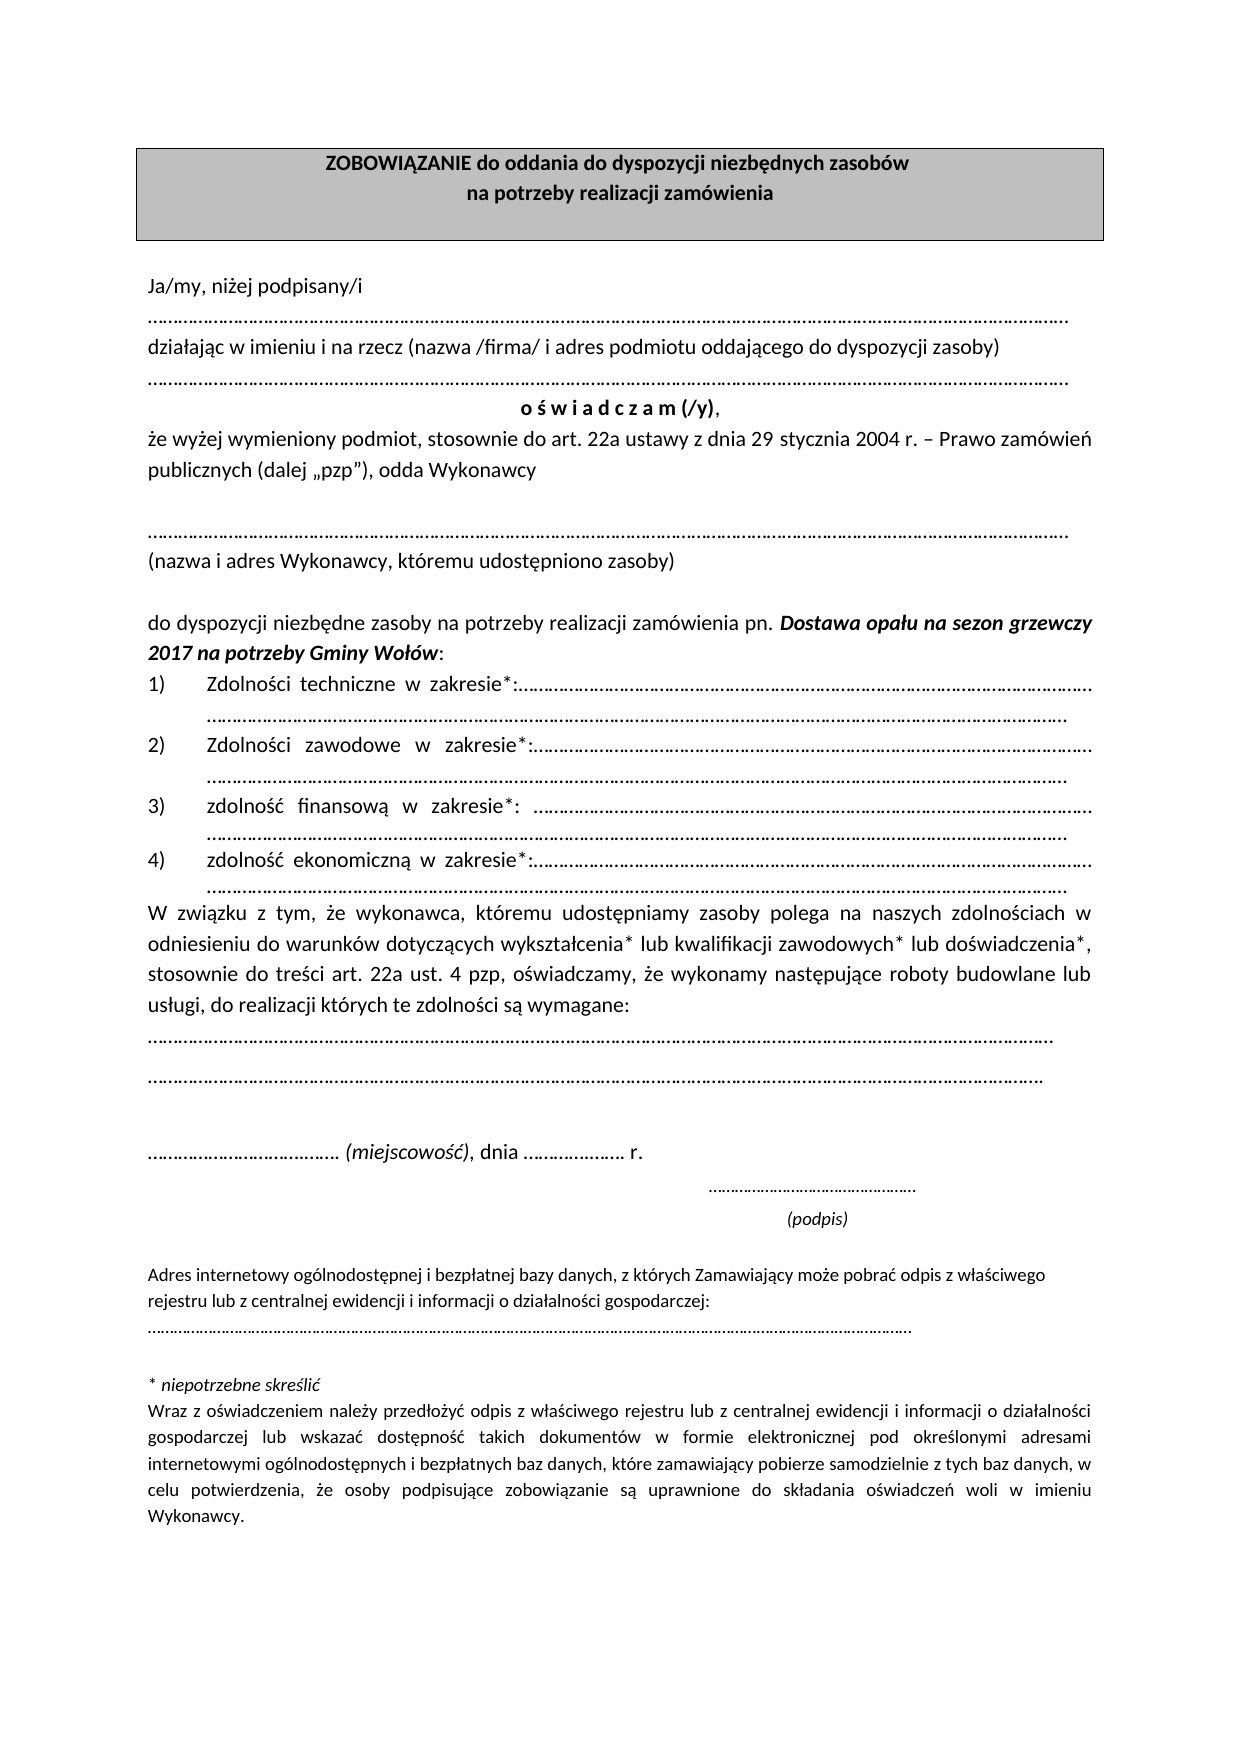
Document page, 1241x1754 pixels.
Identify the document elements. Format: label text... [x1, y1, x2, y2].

text Ja/my, niżej podpisany/i [148, 272, 1093, 299]
text W związku z tym, że wykonawca, któremu udostępniamy zasoby polega na naszych zdolnościach w odniesieniu do warunków dotyczących wykształcenia* lub kwalifikacji zawodowych* lub doświadczenia*, stosownie do treści art. 22a ust. 4 pzp, oświadczamy, że wykonamy następujące roboty budowlane lub usługi, do realizacji których te zdolności są wymagane: [148, 899, 1093, 1018]
text działając w imieniu i na rzecz (nazwa /firma/ i adres podmiotu oddającego do dyspozycji zasoby) [148, 333, 1093, 360]
text ………………………………………………………………………………………………………………………………………………………………… [148, 303, 1093, 329]
list zdolność ekonomiczną w zakresie*:………………………………………………………………………………………………… ……………………………………………………………………………………………………………………………………………………… [148, 846, 1093, 899]
text ……………………………………………………………………………………………………………………………………………………………… [148, 1022, 1093, 1048]
text Wraz z oświadczeniem należy przedłożyć odpis z właściwego rejestru lub z centralnej ewidencji i informacji o działalności gospodarczej lub wskazać dostępność takich dokumentów w formie elektronicznej pod określonymi adresami internetowymi ogólnodostępnych i bezpłatnych baz danych, które zamawiający pobierze samodzielnie z tych baz danych, w celu potwierdzenia, że osoby podpisujące zobowiązanie są uprawnione do składania oświadczeń woli w imieniu Wykonawcy. [148, 1399, 1093, 1527]
text do dyspozycji niezbędne zasoby na potrzeby realizacji zamówienia pn. Dostawa opału na sezon grzewczy 2017 na potrzeby Gminy Wołów: [148, 609, 1093, 666]
text …………………………………………………………………………………………………………………………………………………………… [148, 1316, 1093, 1339]
text * niepotrzebne skreślić [148, 1373, 1093, 1396]
text że wyżej wymieniony podmiot, stosownie do art. 22a ustawy z dnia 29 stycznia 2004 r. – Prawo zamówień publicznych (dalej „pzp”), odda Wykonawcy [148, 425, 1093, 482]
table_header ZOBOWIĄZANIE do oddania do dyspozycji niezbędnych zasobów na potrzeby realizacji zamówienia [137, 149, 1103, 240]
text ………………………………………… [709, 1166, 1093, 1199]
text ……………………………………………………………………………………………………………………………………………………………. [148, 1062, 1093, 1088]
text o ś w i a d c z a m (/y), [148, 394, 1093, 421]
list Zdolności zawodowe w zakresie*:………………………………………………………………………………………………… ……………………………………………………………………………………………………………………………………………………… [148, 731, 1093, 789]
text ………………………………………………………………………………………………………………………………………………………………… [148, 364, 1093, 391]
text ………………………….……. (miejscowość), dnia ………….……. r. [148, 1132, 1093, 1166]
text ………………………………………………………………………………………………………………………………………………………………… (nazwa i adres Wykonawcy, któremu udostępniono zasoby) [148, 517, 1093, 574]
text Adres internetowy ogólnodostępnej i bezpłatnej bazy danych, z których Zamawiający może pobrać odpis z właściwego rejestru lub z centralnej ewidencji i informacji o działalności gospodarczej: [148, 1263, 1093, 1312]
text (podpis) [709, 1199, 1093, 1232]
list zdolność finansową w zakresie*: ………………………………………………………………………………………………… ……………………………………………………………………………………………………………………………………………………… [148, 793, 1093, 846]
list Zdolności techniczne w zakresie*:…………………………………………………………………………………………………… ……………………………………………………………………………………………………………………………………………………… [148, 670, 1093, 727]
